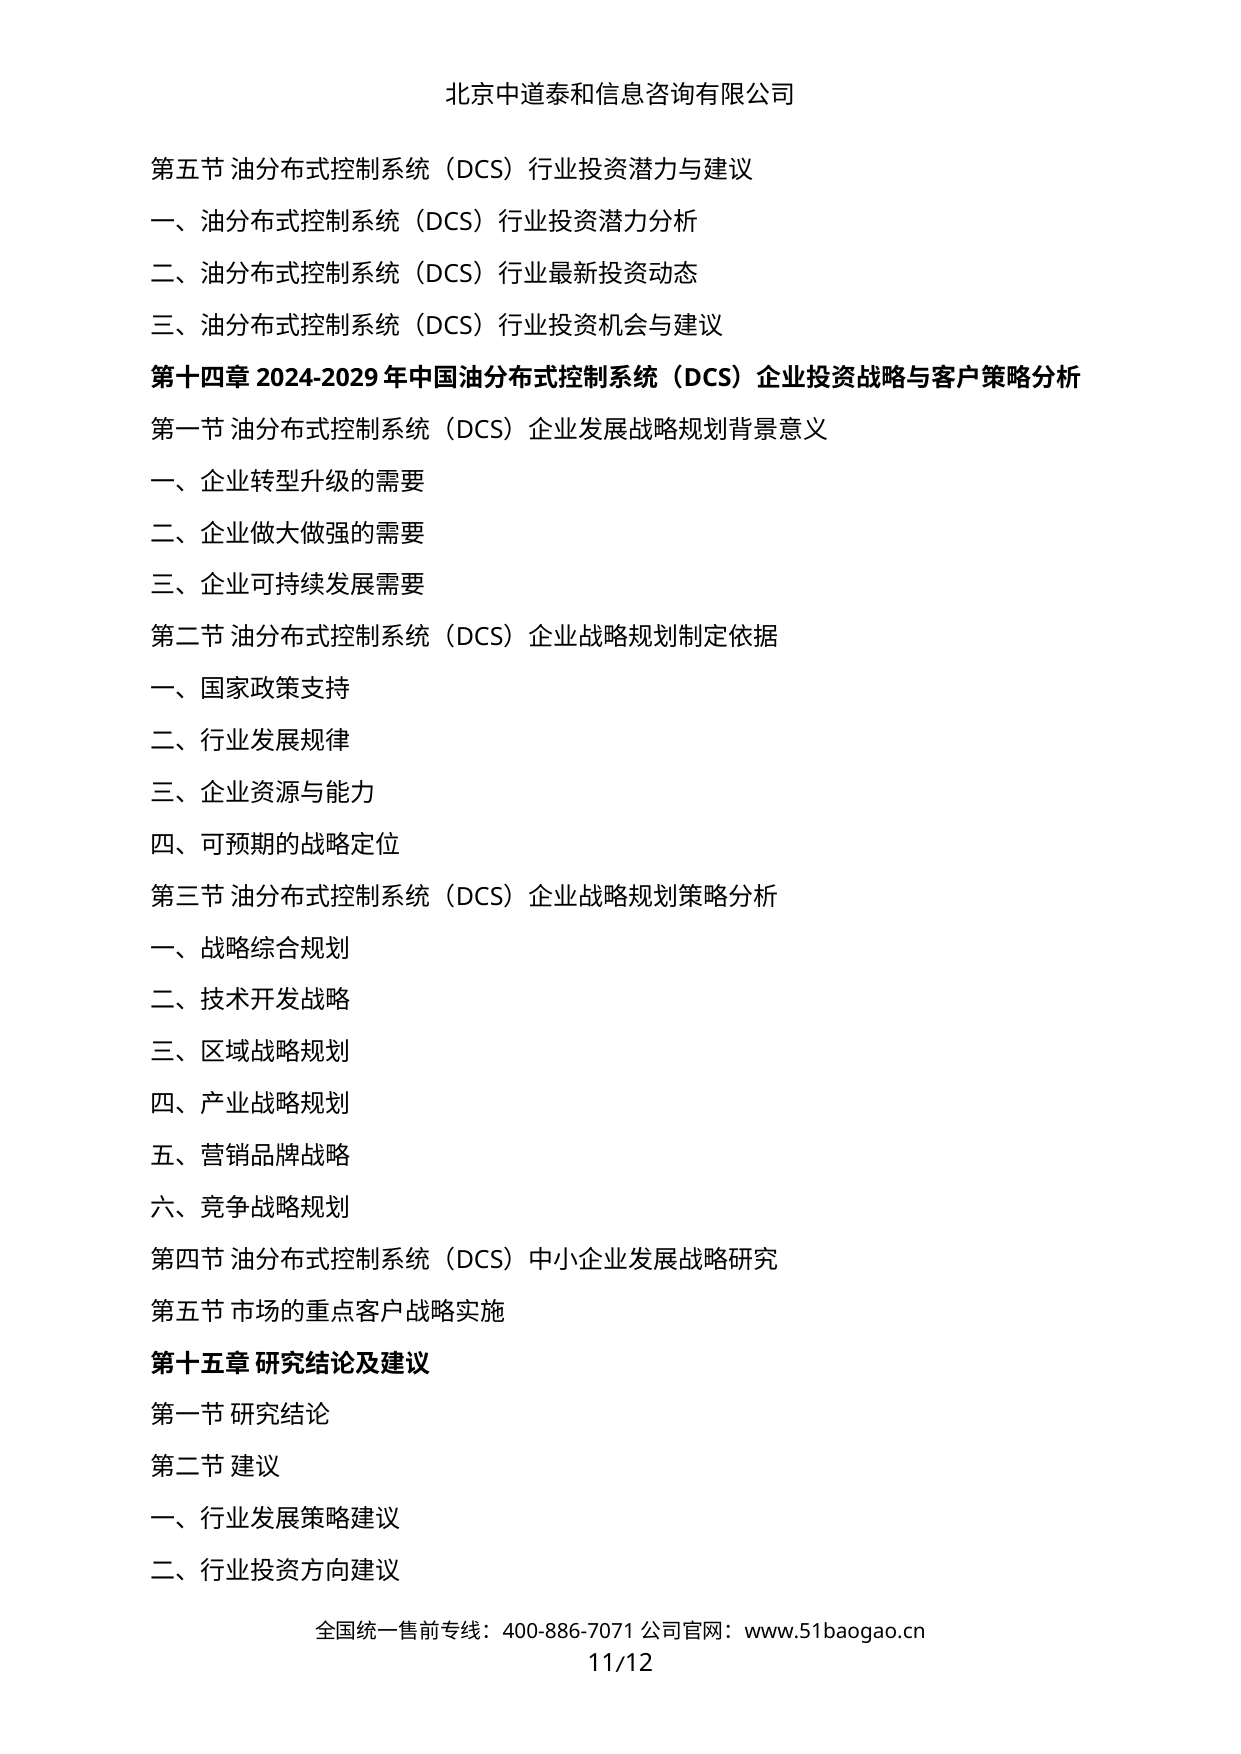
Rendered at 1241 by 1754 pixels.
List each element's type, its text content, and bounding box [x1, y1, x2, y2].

text 第四节 油分布式控制系统（DCS）中小企业发展战略研究 [150, 1239, 1090, 1276]
text 一、行业发展策略建议 [150, 1499, 1090, 1535]
text 第二节 建议 [150, 1447, 1090, 1483]
text 二、企业做大做强的需要 [150, 513, 1090, 549]
text 三、油分布式控制系统（DCS）行业投资机会与建议 [150, 306, 1090, 342]
text 三、区域战略规划 [150, 1032, 1090, 1068]
text 第二节 油分布式控制系统（DCS）企业战略规划制定依据 [150, 617, 1090, 653]
text 三、企业资源与能力 [150, 772, 1090, 809]
text 一、战略综合规划 [150, 928, 1090, 964]
text 四、产业战略规划 [150, 1084, 1090, 1120]
text 三、企业可持续发展需要 [150, 565, 1090, 601]
text 六、竞争战略规划 [150, 1187, 1090, 1224]
text 第五节 市场的重点客户战略实施 [150, 1291, 1090, 1327]
text 第十四章 2024-2029年中国油分布式控制系统（DCS）企业投资战略与客户策略分析 [150, 357, 1090, 394]
text 一、油分布式控制系统（DCS）行业投资潜力分析 [150, 202, 1090, 238]
text 二、行业发展规律 [150, 721, 1090, 757]
text 一、国家政策支持 [150, 669, 1090, 705]
text 第五节 油分布式控制系统（DCS）行业投资潜力与建议 [150, 150, 1090, 186]
text 二、油分布式控制系统（DCS）行业最新投资动态 [150, 254, 1090, 290]
text 五、营销品牌战略 [150, 1136, 1090, 1172]
text 二、行业投资方向建议 [150, 1551, 1090, 1587]
text 一、企业转型升级的需要 [150, 461, 1090, 497]
text 第一节 油分布式控制系统（DCS）企业发展战略规划背景意义 [150, 409, 1090, 446]
text 第一节 研究结论 [150, 1395, 1090, 1431]
text 四、可预期的战略定位 [150, 824, 1090, 861]
text 二、技术开发战略 [150, 980, 1090, 1016]
text 第十五章 研究结论及建议 [150, 1343, 1090, 1379]
text 第三节 油分布式控制系统（DCS）企业战略规划策略分析 [150, 876, 1090, 912]
